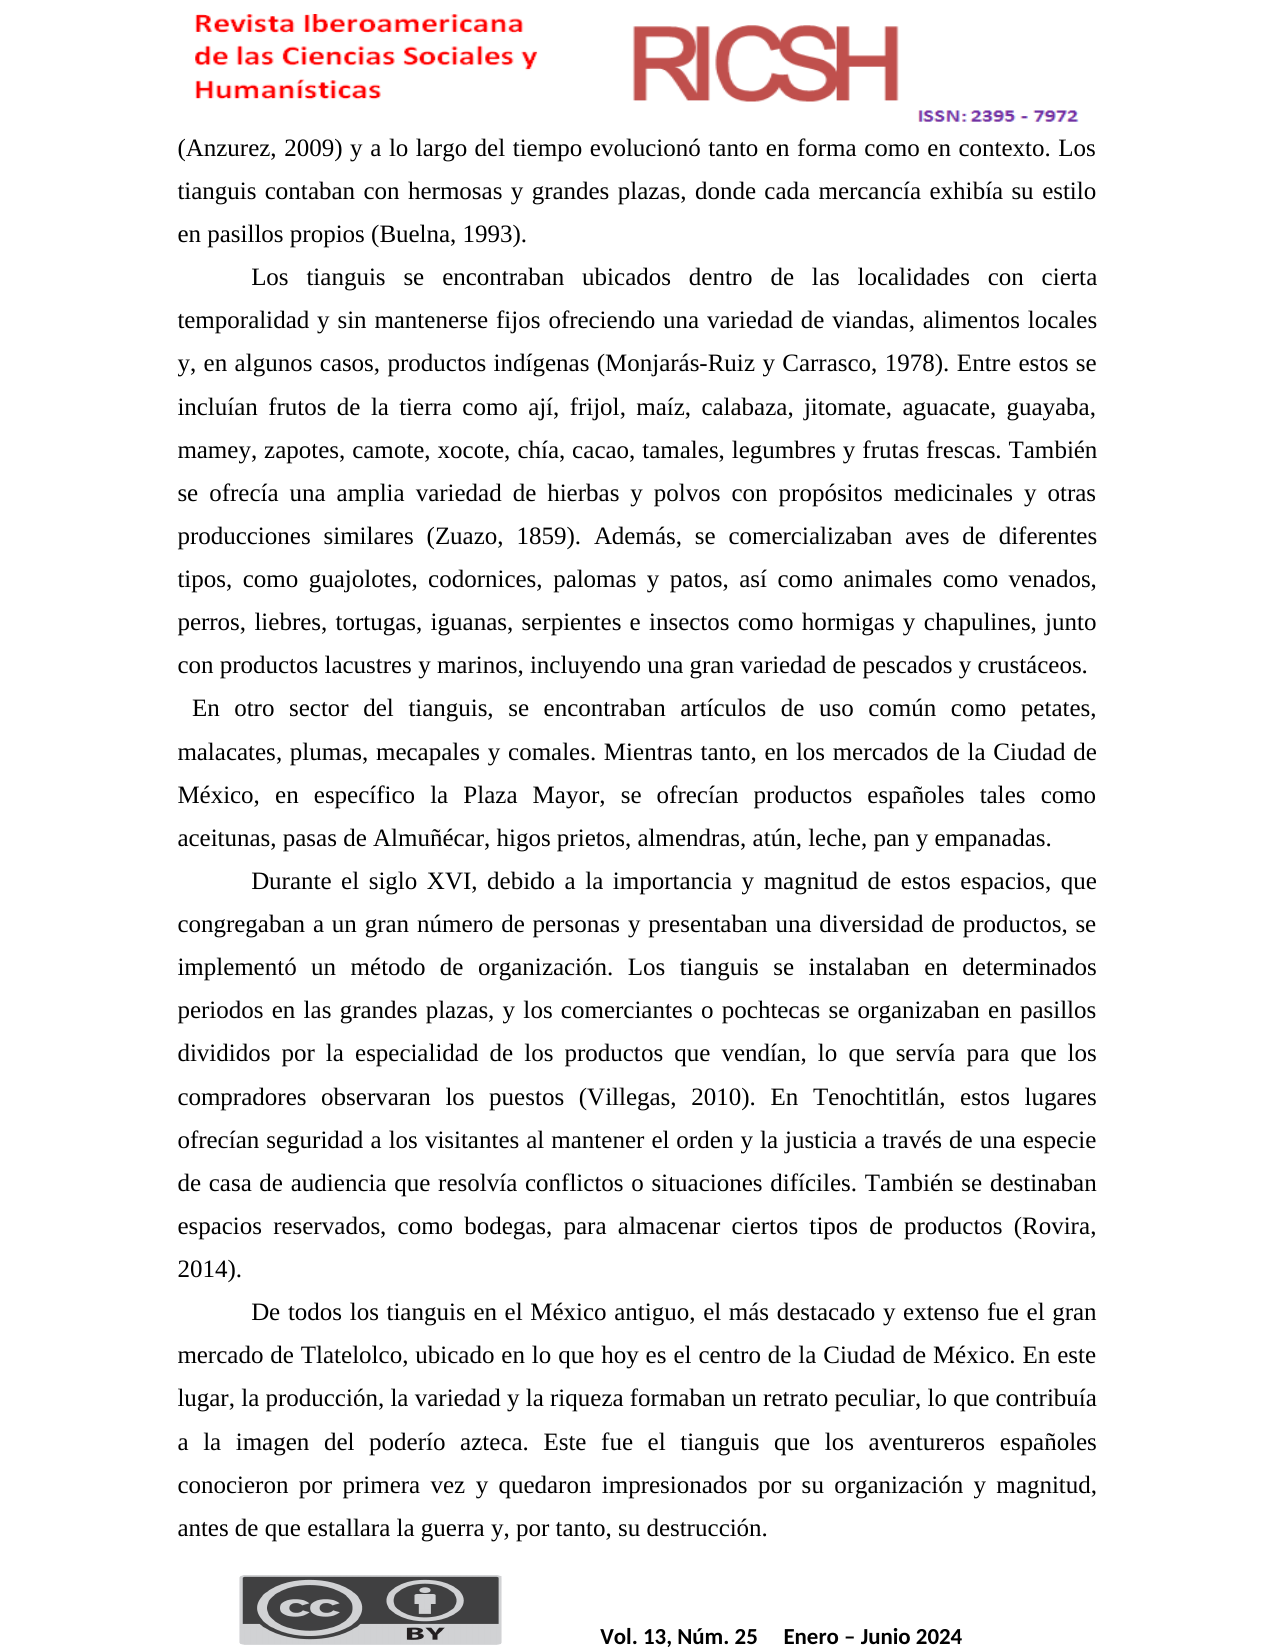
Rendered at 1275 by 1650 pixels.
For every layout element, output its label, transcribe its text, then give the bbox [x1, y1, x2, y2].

text En otro sector del tianguis, se encontraban artículos de uso común como petates, malacates, plumas, mecapales y comales. Mientras tanto, en los mercados de la Ciudad de México, en específico la Plaza Mayor, se ofrecían productos españoles tales como aceitunas, pasas de Almuñécar, higos prietos, almendras, atún, leche, pan y empanadas. [177, 693, 1098, 852]
text Los tianguis se encontraban ubicados dentro de las localidades con cierta temporalidad y sin mantenerse fijos ofreciendo una variedad de viandas, alimentos locales y, en algunos casos, productos indígenas (Monjarás-Ruiz y Carrasco, 1978). Entre estos se incluían frutos de la tierra como ají, frijol, maíz, calabaza, jitomate, aguacate, guayaba, mamey, zapotes, camote, xocote, chía, cacao, tamales, legumbres y frutas frescas. También se ofrecía una amplia variedad de hierbas y polvos con propósitos medicinales y otras producciones similares (Zuazo, 1859). Además, se comercializaban aves de diferentes tipos, como guajolotes, codornices, palomas y patos, así como animales como venados, perros, liebres, tortugas, iguanas, serpientes e insectos como hormigas y chapulines, junto con productos lacustres y marinos, incluyendo una gran variedad de pescados y crustáceos. [177, 262, 1098, 679]
picture [239, 1575, 502, 1645]
picture [194, 14, 1081, 124]
text De todos los tianguis en el México antiguo, el más destacado y extenso fue el gran mercado de Tlatelolco, ubicado en lo que hoy es el centro de la Ciudad de México. En este lugar, la producción, la variedad y la riqueza formaban un retrato peculiar, lo que contribuía a la imagen del poderío azteca. Este fue el tianguis que los aventureros españoles conocieron por primera vez y quedaron impresionados por su organización y magnitud, antes de que estallara la guerra y, por tanto, su destrucción. [177, 1297, 1098, 1542]
text Durante el siglo XVI, debido a la importancia y magnitud de estos espacios, que congregaban a un gran número de personas y presentaban una diversidad de productos, se implementó un método de organización. Los tianguis se instalaban en determinados periodos en las grandes plazas, y los comerciantes o pochtecas se organizaban en pasillos divididos por la especialidad de los productos que vendían, lo que servía para que los compradores observaran los puestos (Villegas, 2010). En Tenochtitlán, estos lugares ofrecían seguridad a los visitantes al mantener el orden y la justicia a través de una especie de casa de audiencia que resolvía conflictos o situaciones difíciles. También se destinaban espacios reservados, como bodegas, para almacenar ciertos tipos de productos (Rovira, 2014). [177, 866, 1098, 1283]
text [177, 133, 1098, 248]
